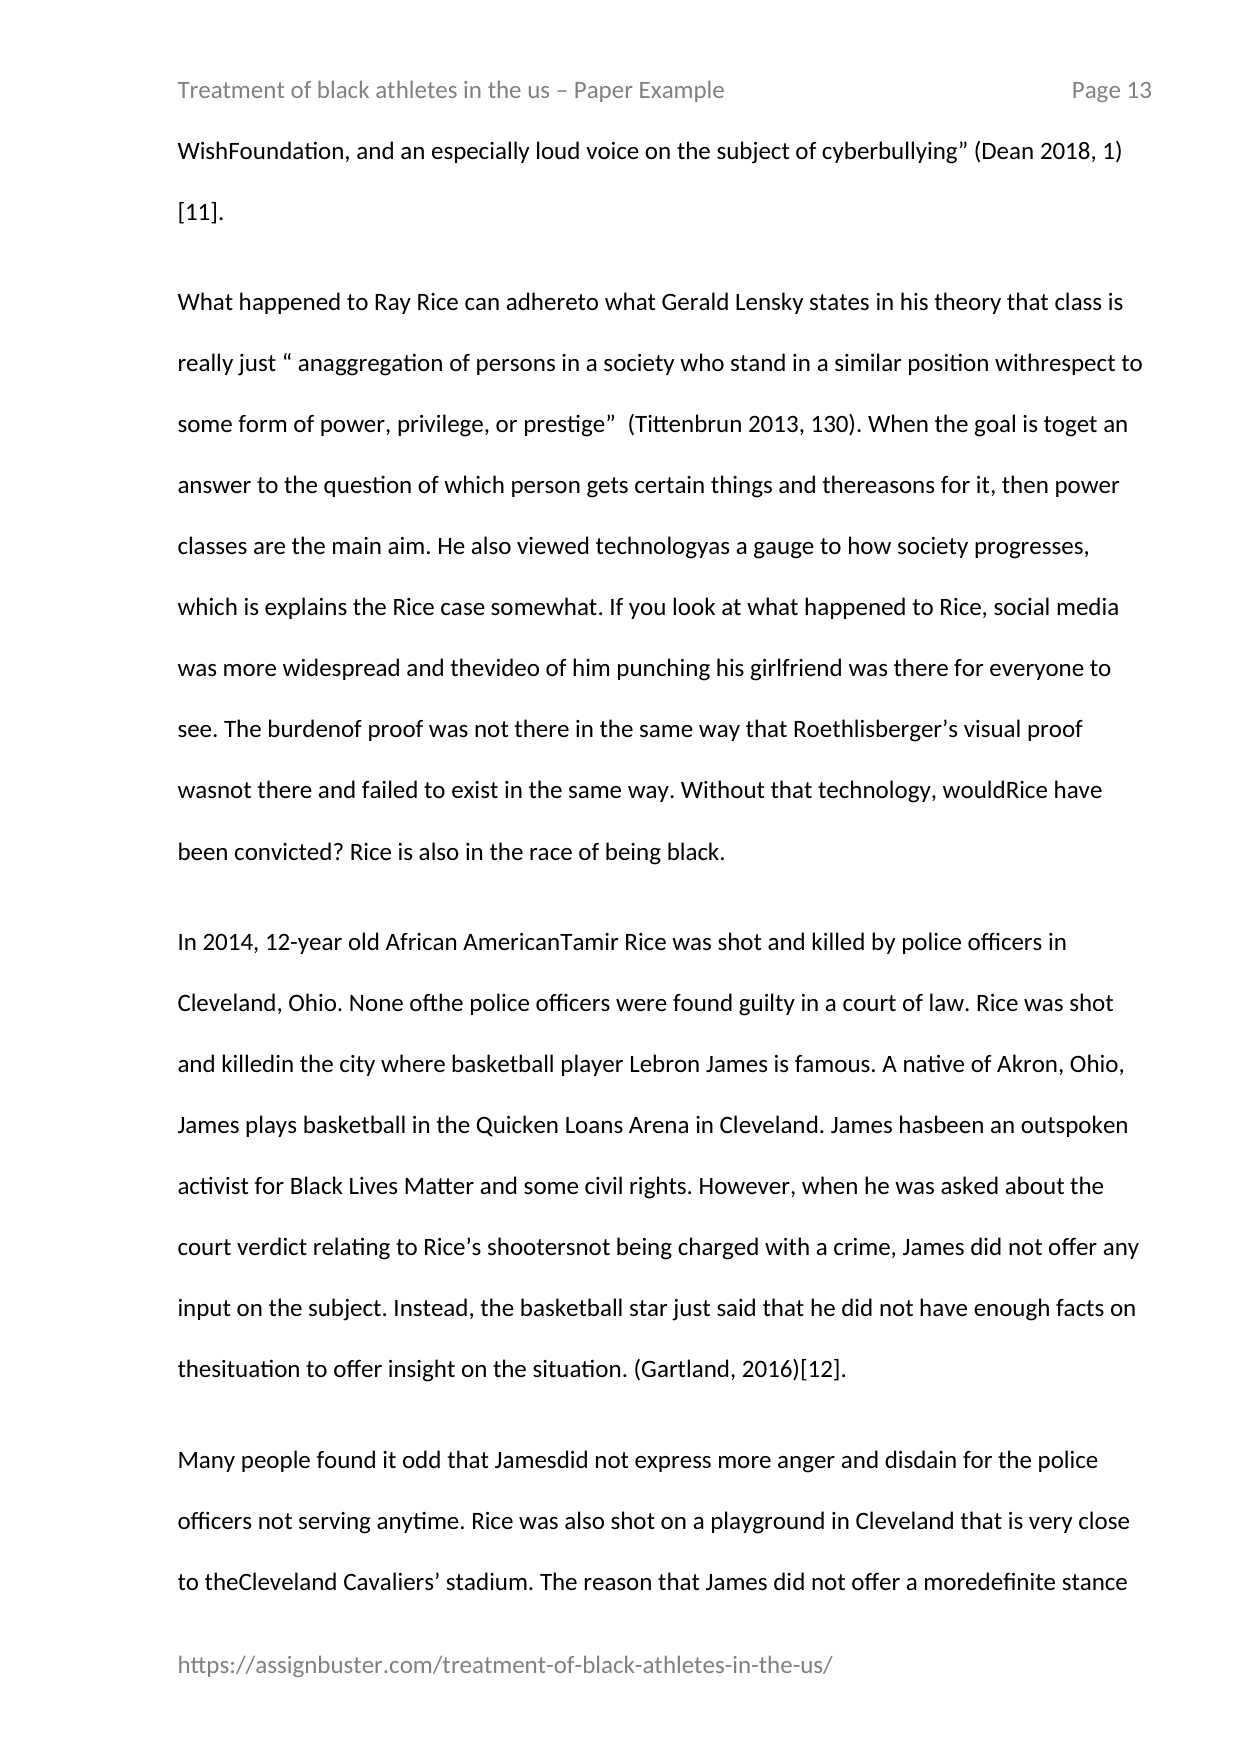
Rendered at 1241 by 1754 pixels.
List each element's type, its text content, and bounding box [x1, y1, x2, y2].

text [177, 1444, 1152, 1597]
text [177, 135, 1152, 226]
text In 2014, 12-year old African AmericanTamir Rice was shot and killed by police officers in Cleveland, Ohio. None ofthe police officers were found guilty in a court of law. Rice was shot and killedin the city where basketball player Lebron James is famous. A native of Akron, Ohio, James plays basketball in the Quicken Loans Arena in Cleveland. James hasbeen an outspoken activist for Black Lives Matter and some civil rights. However, when he was asked about the court verdict relating to Rice’s shootersnot being charged with a crime, James did not offer any input on the subject. Instead, the basketball star just said that he did not have enough facts on thesituation to offer insight on the situation. (Gartland, 2016)[12]. [177, 926, 1152, 1384]
text What happened to Ray Rice can adhereto what Gerald Lensky states in his theory that class is really just “ anaggregation of persons in a society who stand in a similar position withrespect to some form of power, privilege, or prestige” (Tittenbrun 2013, 130). When the goal is toget an answer to the question of which person gets certain things and thereasons for it, then power classes are the main aim. He also viewed technologyas a gauge to how society progresses, which is explains the Rice case somewhat. If you look at what happened to Rice, social media was more widespread and thevideo of him punching his girlfriend was there for everyone to see. The burdenof proof was not there in the same way that Roethlisberger’s visual proof wasnot there and failed to exist in the same way. Without that technology, wouldRice have been convicted? Rice is also in the race of being black. [177, 286, 1152, 866]
